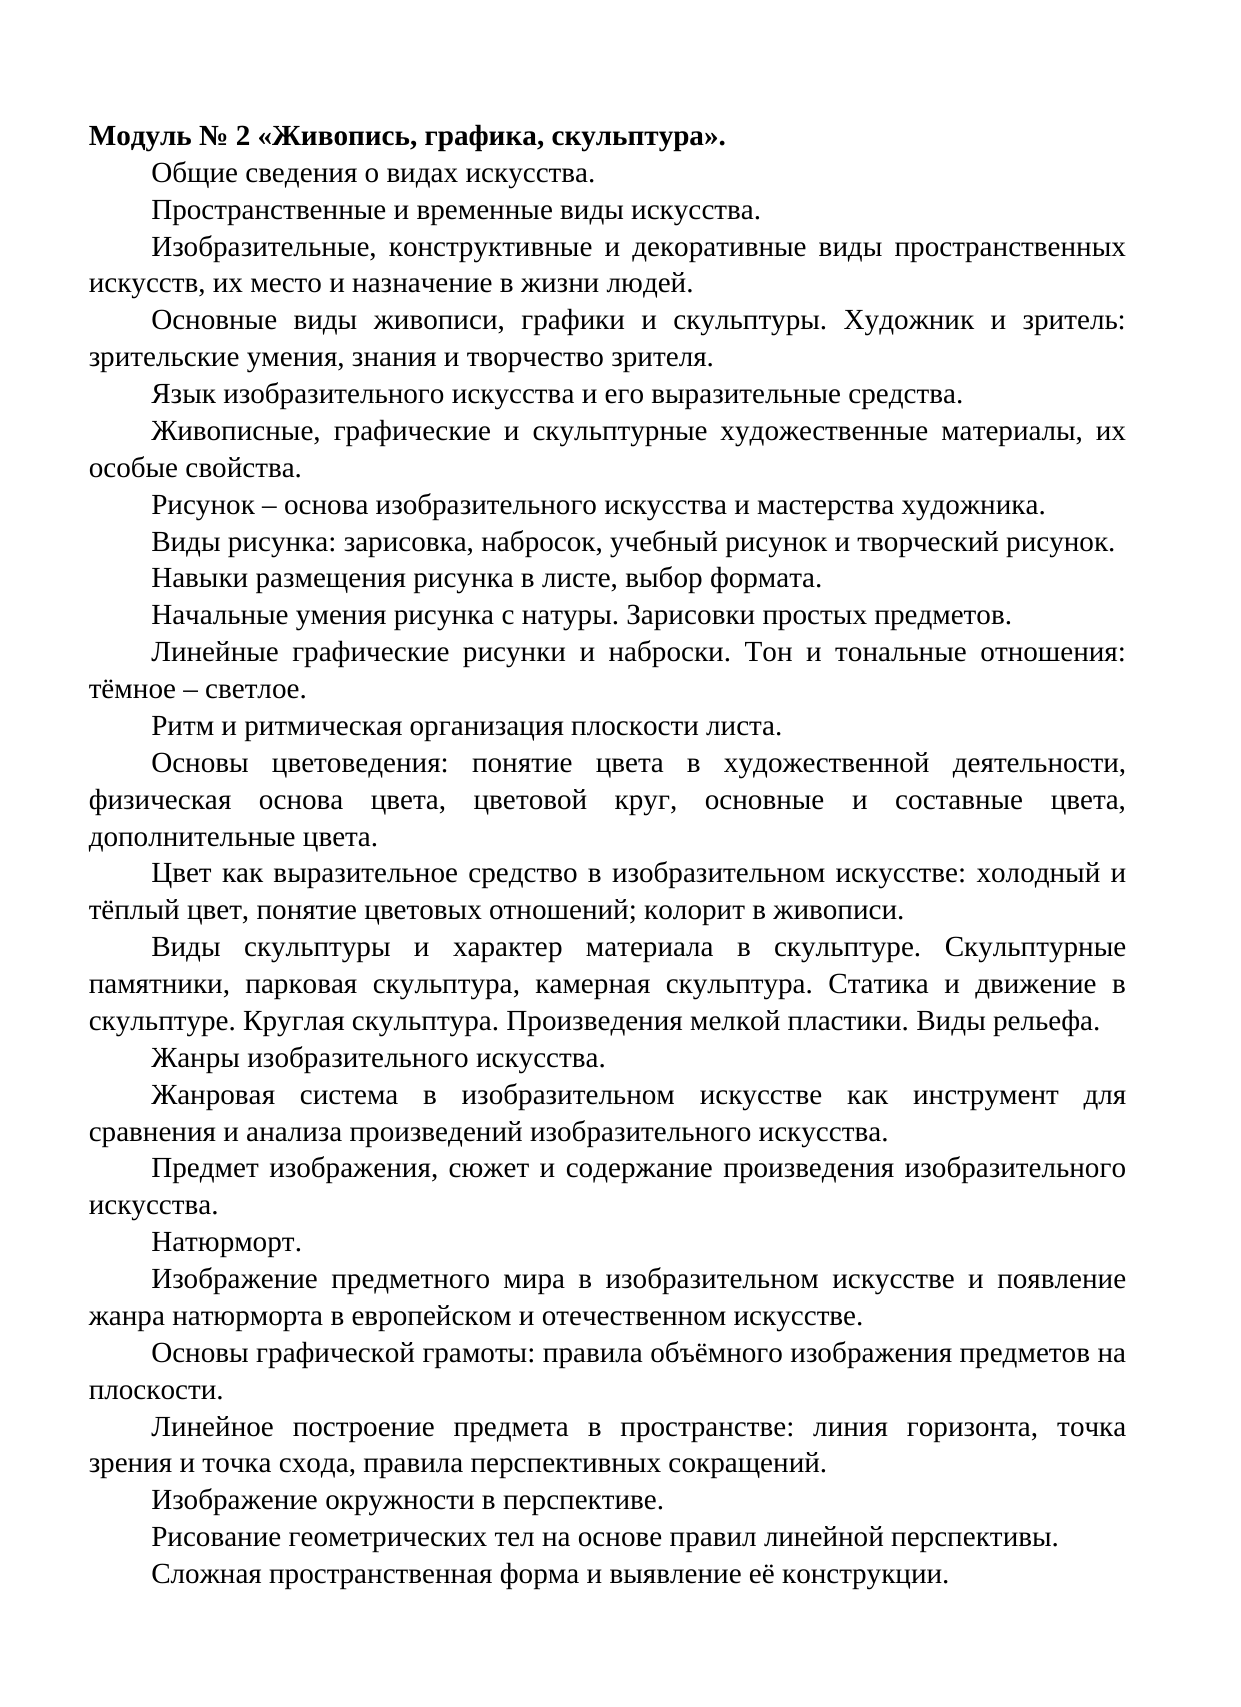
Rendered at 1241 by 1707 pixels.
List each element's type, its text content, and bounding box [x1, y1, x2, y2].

text Рисунок – основа изобразительного искусства и мастерства художника. [88, 487, 1127, 520]
text Жанры изобразительного искусства. [88, 1040, 1127, 1073]
text Жанровая система в изобразительном искусстве как инструмент для сравнения и анализа произведений изобразительного искусства. [88, 1077, 1127, 1147]
text Линейные графические рисунки и наброски. Тон и тональные отношения: тёмное – светлое. [88, 634, 1127, 705]
text Основы графической грамоты: правила объёмного изображения предметов на плоскости. [88, 1335, 1127, 1405]
text Изображение окружности в перспективе. [88, 1482, 1127, 1516]
text Навыки размещения рисунка в листе, выбор формата. [88, 561, 1127, 594]
text Сложная пространственная форма и выявление её конструкции. [88, 1556, 1127, 1590]
text Основные виды живописи, графики и скульптуры. Художник и зритель: зрительские умения, знания и творчество зрителя. [88, 302, 1127, 373]
text Цвет как выразительное средство в изобразительном искусстве: холодный и тёплый цвет, понятие цветовых отношений; колорит в живописи. [88, 856, 1127, 926]
text Виды рисунка: зарисовка, набросок, учебный рисунок и творческий рисунок. [88, 524, 1127, 557]
text Начальные умения рисунка с натуры. Зарисовки простых предметов. [88, 597, 1127, 631]
text Линейное построение предмета в пространстве: линия горизонта, точка зрения и точка схода, правила перспективных сокращений. [88, 1409, 1127, 1479]
text Основы цветоведения: понятие цвета в художественной деятельности, физическая основа цвета, цветовой круг, основные и составные цвета, дополнительные цвета. [88, 745, 1127, 852]
text Ритм и ритмическая организация плоскости листа. [88, 708, 1127, 742]
text Пространственные и временные виды искусства. [88, 192, 1127, 225]
text Модуль № 2 «Живопись, графика, скульптура». [88, 118, 1127, 152]
text Виды скульптуры и характер материала в скульптуре. Скульптурные памятники, парковая скульптура, камерная скульптура. Статика и движение в скульптуре. Круглая скульптура. Произведения мелкой пластики. Виды рельефа. [88, 929, 1127, 1037]
text Натюрморт. [88, 1224, 1127, 1258]
text Рисование геометрических тел на основе правил линейной перспективы. [88, 1519, 1127, 1553]
text Общие сведения о видах искусства. [88, 155, 1127, 188]
text Живописные, графические и скульптурные художественные материалы, их особые свойства. [88, 413, 1127, 483]
text Предмет изображения, сюжет и содержание произведения изобразительного искусства. [88, 1151, 1127, 1221]
text Изобразительные, конструктивные и декоративные виды пространственных искусств, их место и назначение в жизни людей. [88, 229, 1127, 299]
text Язык изобразительного искусства и его выразительные средства. [88, 376, 1127, 410]
text Изображение предметного мира в изобразительном искусстве и появление жанра натюрморта в европейском и отечественном искусстве. [88, 1261, 1127, 1332]
